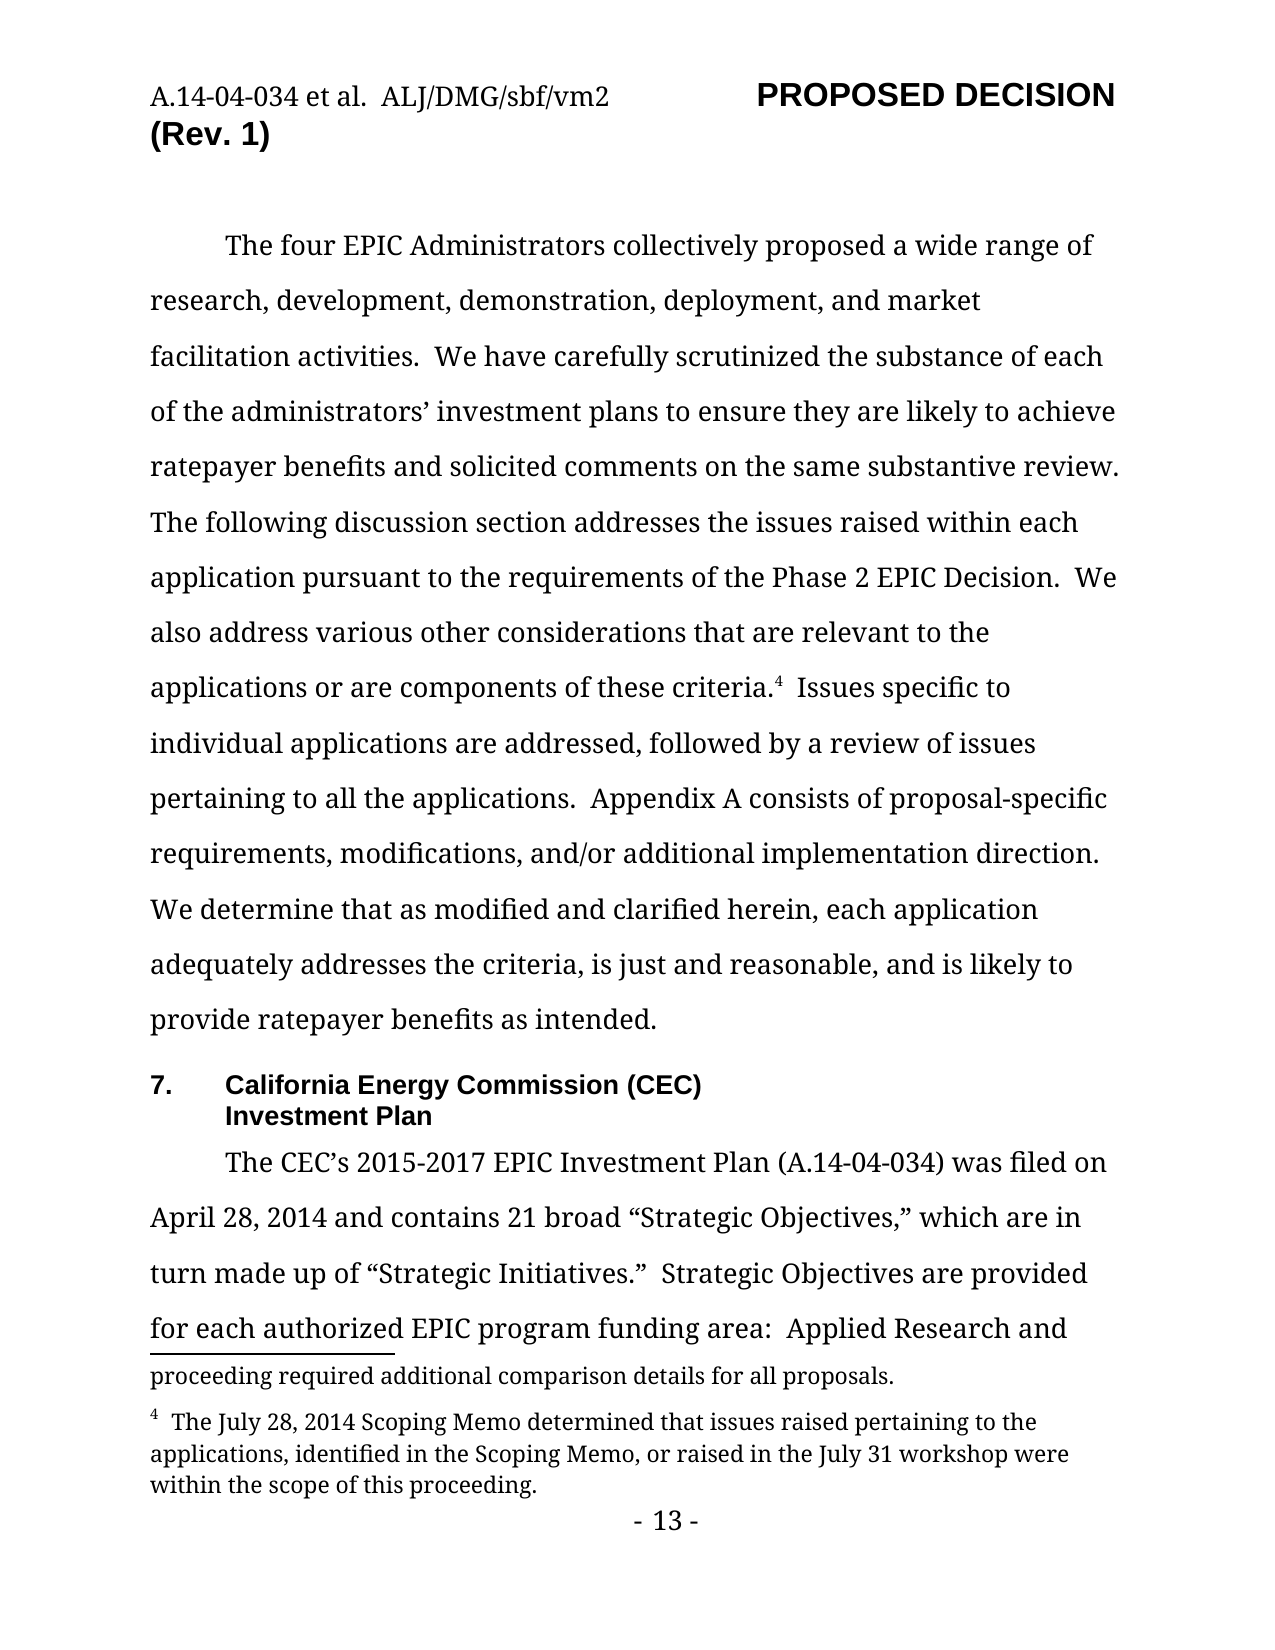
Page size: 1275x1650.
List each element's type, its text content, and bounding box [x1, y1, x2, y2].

text The four EPIC Administrators collectively proposed a wide range of research, development, demonstration, deployment, and market facilitation activities. We have carefully scrutinized the substance of each of the administrators’ investment plans to ensure they are likely to achieve ratepayer benefits and solicited comments on the same substantive review. The following discussion section addresses the issues raised within each application pursuant to the requirements of the Phase 2 EPIC Decision. We also address various other considerations that are relevant to the applications or are components of these criteria. Issues specific to individual applications are addressed, followed by a review of issues pertaining to all the applications. Appendix A consists of proposal-specific requirements, modifications, and/or additional implementation direction. We determine that as modified and clarified herein, each application adequately addresses the criteria, is just and reasonable, and is likely to provide ratepayer benefits as intended. [150, 226, 1125, 1038]
subtitle California Energy Commission (CEC) Investment Plan [150, 1069, 1125, 1131]
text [150, 1144, 1125, 1346]
